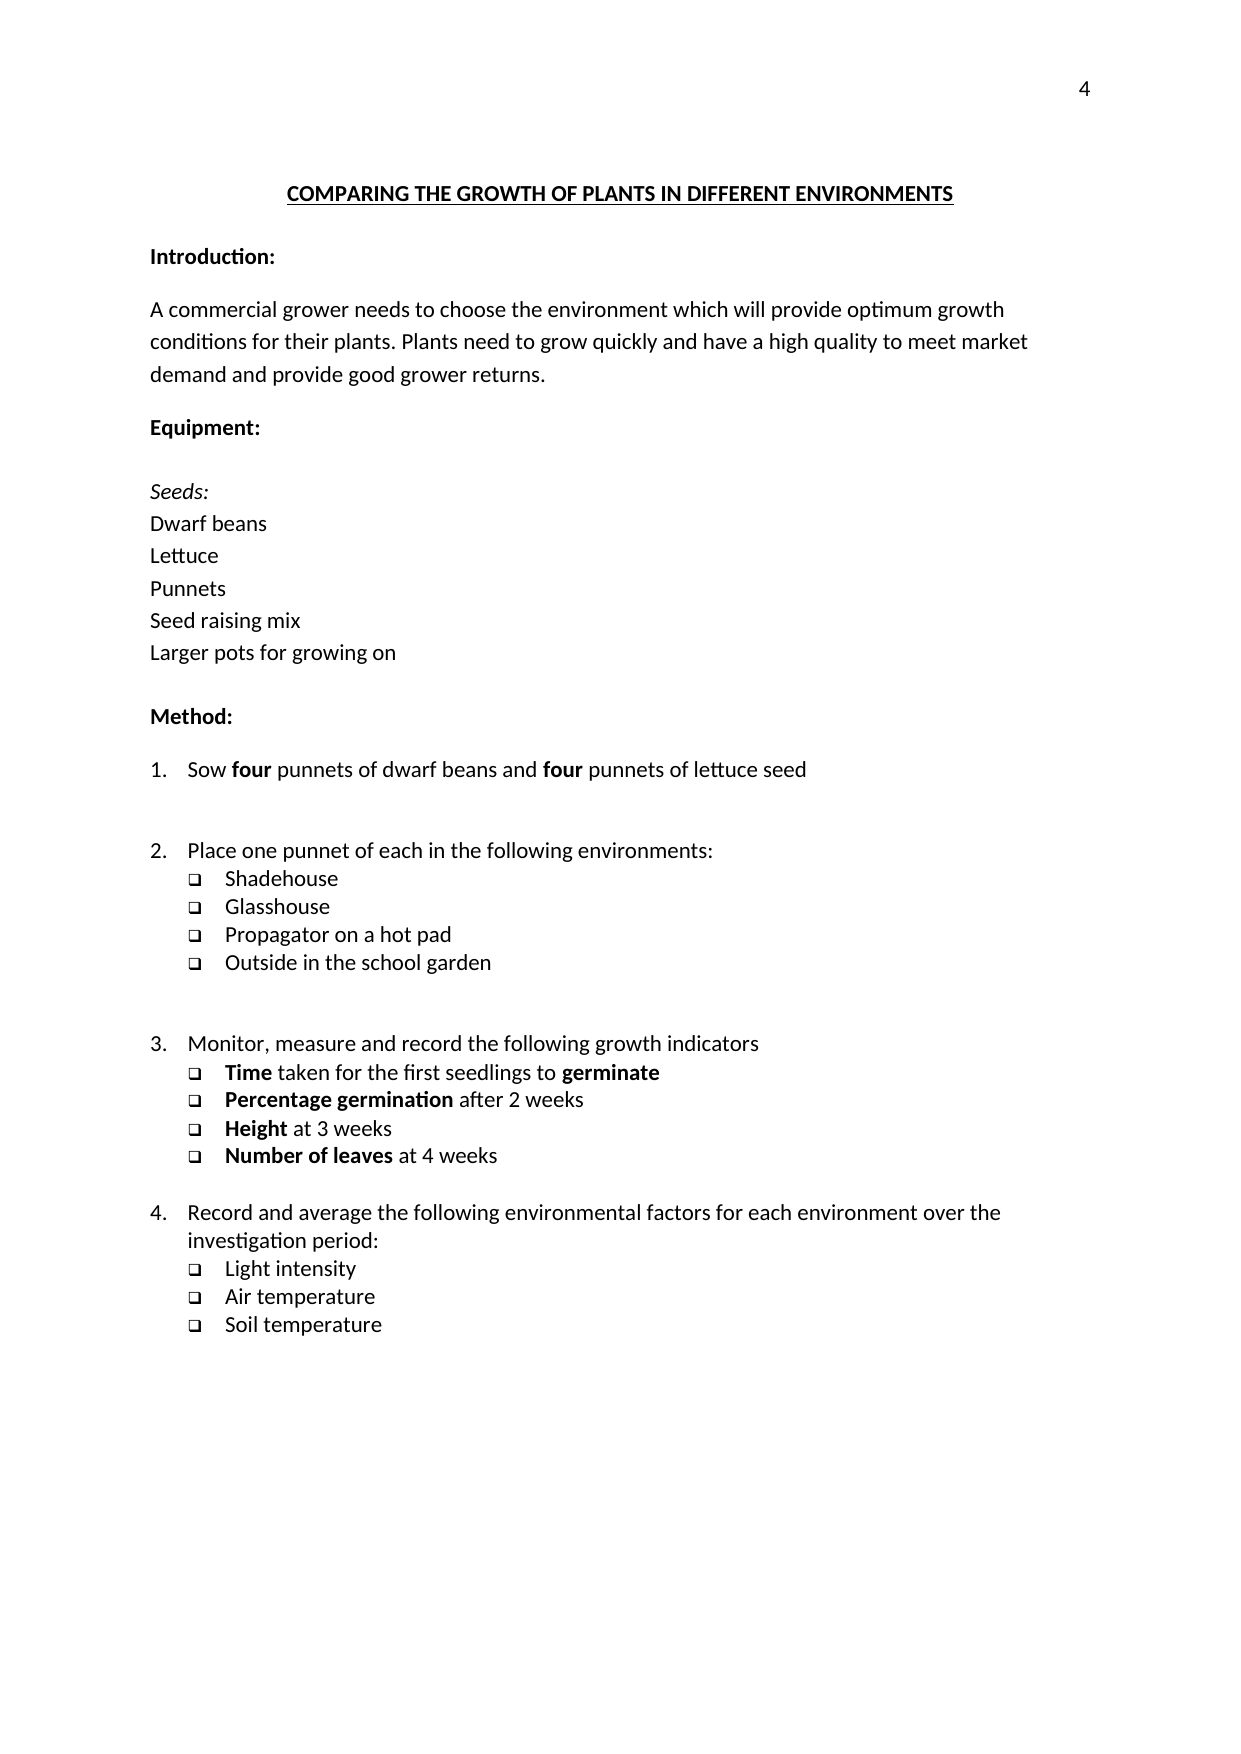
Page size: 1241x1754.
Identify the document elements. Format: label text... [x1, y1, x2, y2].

list Percentage germination after 2 weeks [187, 1086, 1090, 1114]
text Introduction: [150, 242, 1090, 270]
text Seeds: [150, 477, 1090, 505]
text Punnets [150, 574, 1090, 602]
text Lettuce [150, 541, 1090, 569]
text Method: [150, 702, 1090, 730]
list Monitor, measure and record the following growth indicators [150, 1029, 1090, 1058]
text COMPARING THE GROWTH OF PLANTS IN DIFFERENT ENVIRONMENTS [150, 179, 1090, 207]
list Air temperature [187, 1282, 1090, 1310]
list Soil temperature [187, 1310, 1090, 1338]
text A commercial grower needs to choose the environment which will provide optimum growth conditions for their plants. Plants need to grow quickly and have a high quality to meet market demand and provide good grower returns. [150, 295, 1090, 388]
list Number of leaves at 4 weeks [187, 1142, 1090, 1170]
list Light intensity [187, 1254, 1090, 1282]
list Place one punnet of each in the following environments: [150, 836, 1090, 864]
text Larger pots for growing on [150, 638, 1090, 666]
text Dwarf beans [150, 509, 1090, 537]
text Equipment: [150, 413, 1090, 441]
list Propagator on a hot pad [187, 921, 1090, 948]
list Shadehouse [187, 864, 1090, 892]
list Outside in the school garden [187, 948, 1090, 977]
list Glasshouse [187, 892, 1090, 921]
list Time taken for the first seedlings to germinate [187, 1058, 1090, 1086]
list Record and average the following environmental factors for each environment over the investigation period: [150, 1198, 1090, 1254]
list Sow four punnets of dwarf beans and four punnets of lettuce seed [150, 755, 1090, 783]
list Height at 3 weeks [187, 1114, 1090, 1142]
text Seed raising mix [150, 606, 1090, 634]
